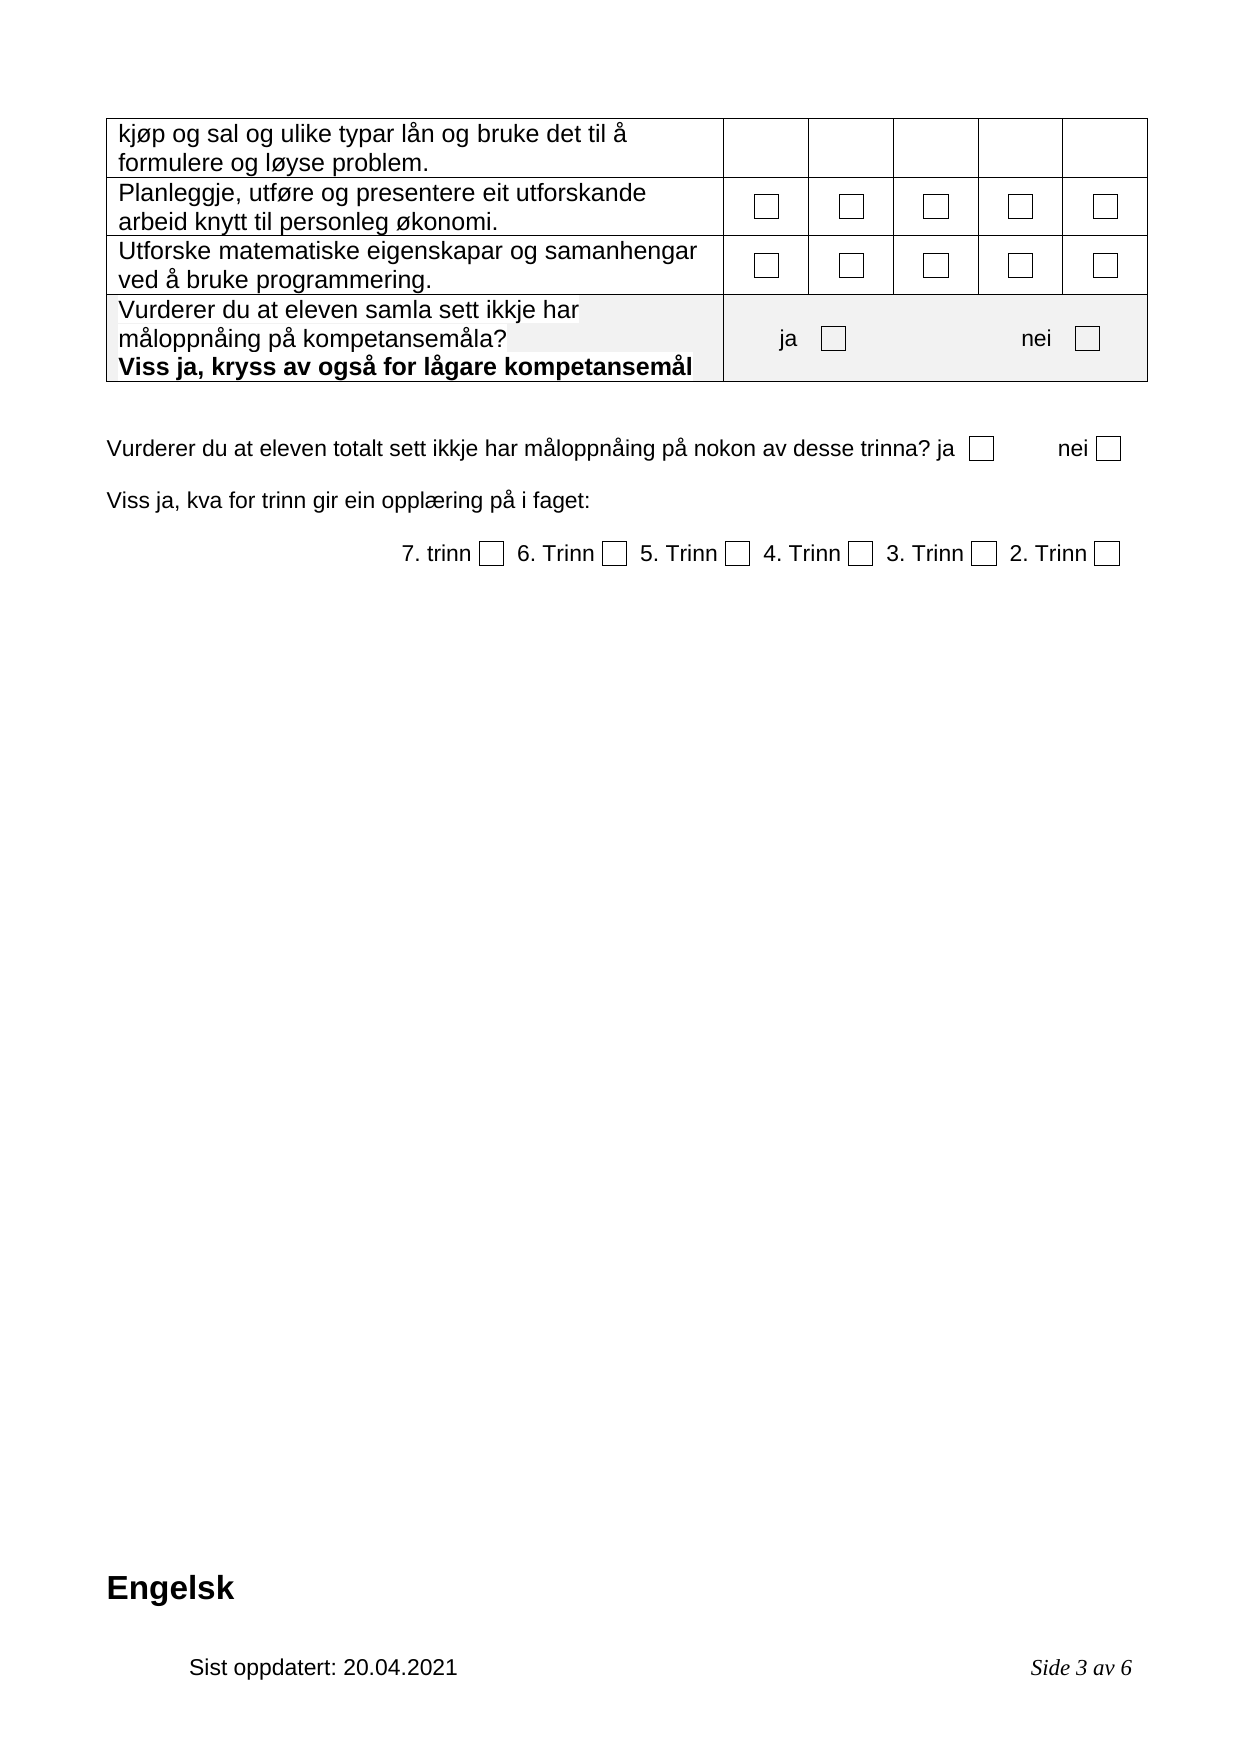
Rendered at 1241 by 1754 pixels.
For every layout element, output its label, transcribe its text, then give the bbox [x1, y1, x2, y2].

table_cell [979, 236, 1062, 294]
text Engelsk [106, 1568, 1134, 1606]
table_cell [107, 119, 723, 177]
table_cell [809, 178, 893, 235]
table_cell [808, 295, 893, 381]
table_cell [894, 119, 978, 177]
table_cell [724, 236, 808, 294]
table_cell [1063, 295, 1147, 381]
table_cell [724, 178, 808, 235]
table_cell [894, 236, 978, 294]
table_cell [893, 295, 978, 381]
text Viss ja, kva for trinn gir ein opplæring på i faget: [106, 487, 1134, 514]
table_cell Planleggje, utføre og presentere eit utforskande arbeid knytt til personleg økonomi. [107, 178, 723, 235]
table_cell [1063, 236, 1147, 294]
table_cell [809, 236, 893, 294]
table_cell [724, 119, 808, 177]
table_cell [1063, 119, 1147, 177]
text 7. trinn 6. Trinn 5. Trinn 4. Trinn 3. Trinn 2. Trinn [328, 540, 1134, 567]
table_cell nei [978, 295, 1063, 381]
table_cell [979, 119, 1062, 177]
table_cell [809, 119, 893, 177]
table_cell [894, 178, 978, 235]
table_cell ja [724, 295, 808, 381]
table_cell Utforske matematiske eigenskapar og samanhengar ved å bruke programmering. [107, 236, 723, 294]
text Vurderer du at eleven totalt sett ikkje har måloppnåing på nokon av desse trinna? ja nei [106, 435, 1134, 461]
table_cell Vurderer du at eleven samla sett ikkje har måloppnåing på kompetansemåla? Viss ja, kryss av også for lågare kompetansemål [107, 295, 723, 381]
table_cell [979, 178, 1062, 235]
table_cell [1063, 178, 1147, 235]
